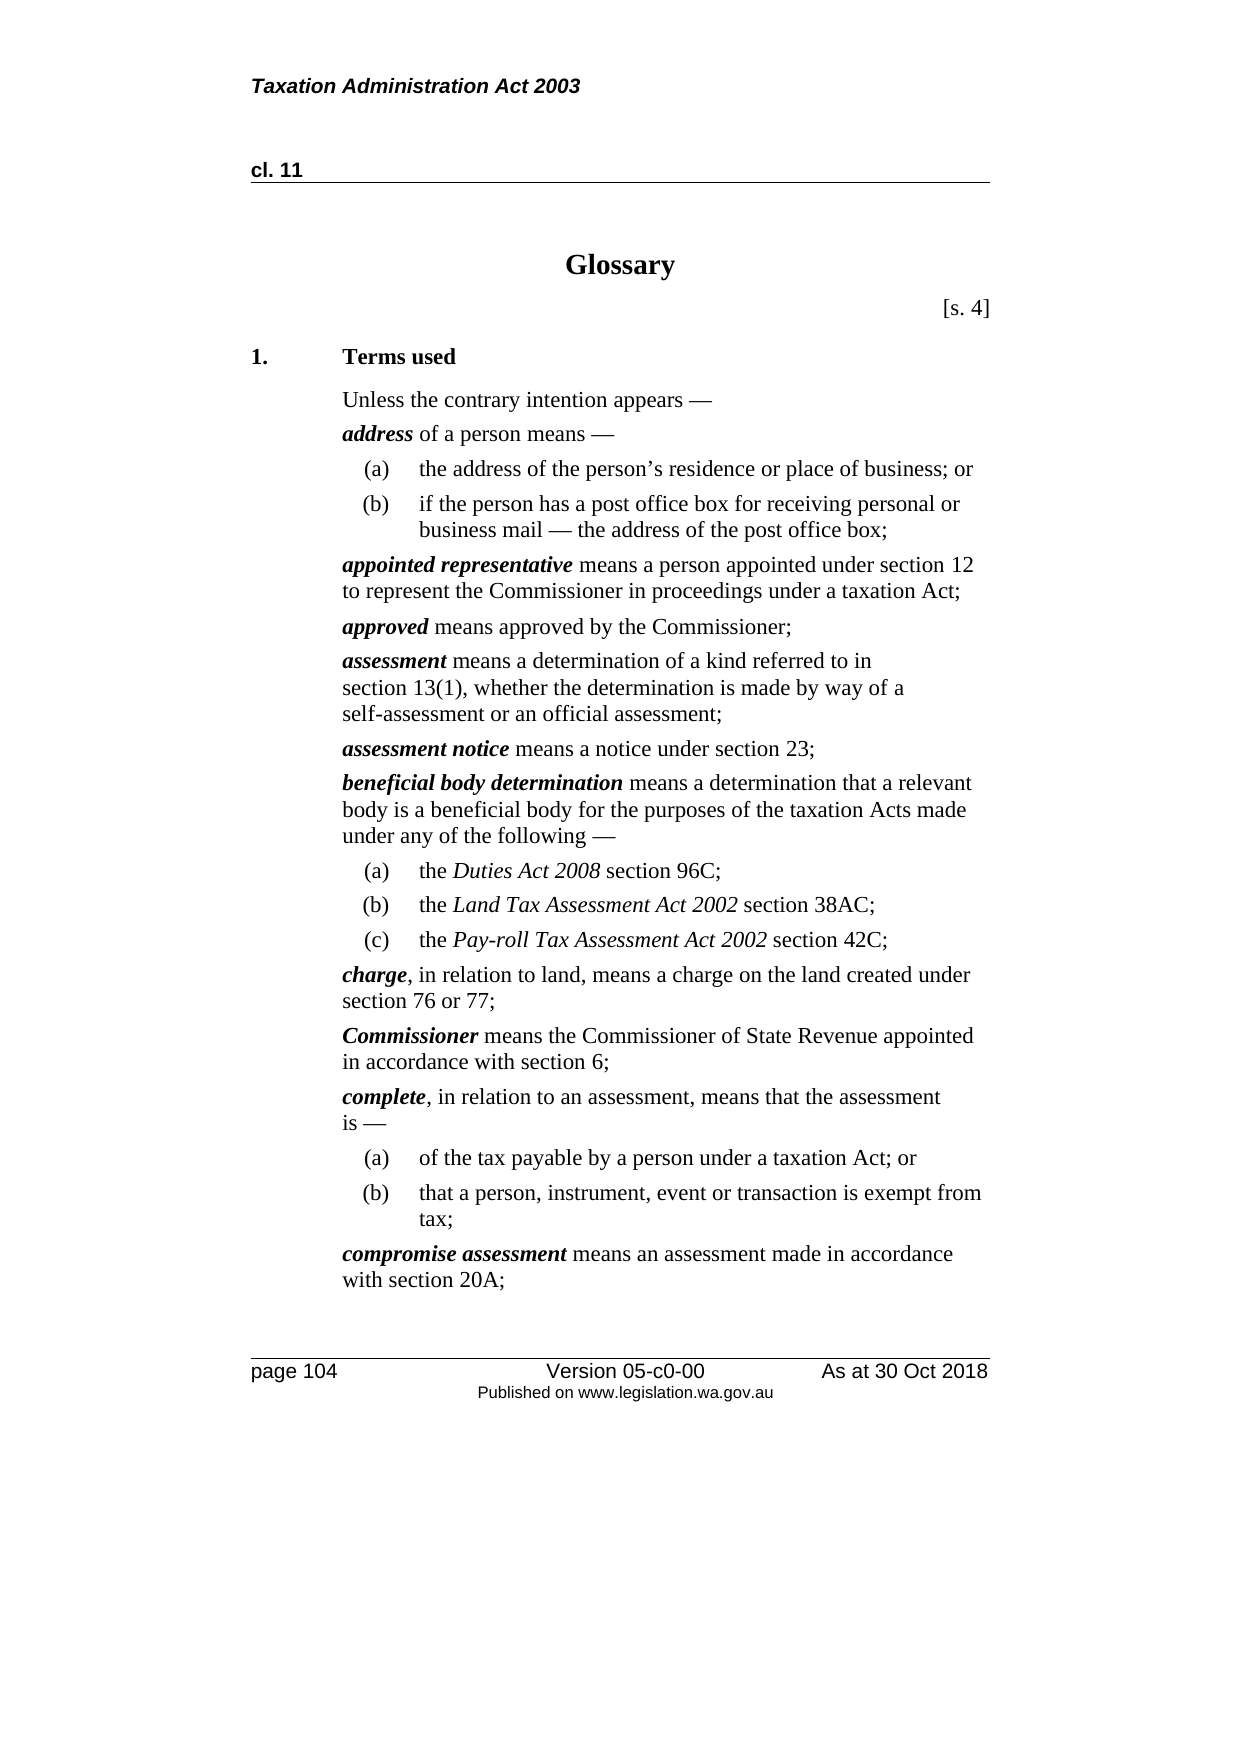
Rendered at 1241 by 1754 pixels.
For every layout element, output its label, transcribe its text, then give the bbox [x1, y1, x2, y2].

text Commissioner means the Commissioner of State Revenue appointed in accordance with section 6; [251, 1022, 990, 1075]
subtitle Glossary [251, 247, 990, 281]
text appointed representative means a person appointed under section 12 to represent the Commissioner in proceedings under a taxation Act; [251, 551, 990, 604]
text assessment means a determination of a kind referred to in section 13(1), whether the determination is made by way of a self-assessment or an official assessment; [251, 647, 990, 726]
text charge, in relation to land, means a charge on the land created under section 76 or 77; [251, 961, 990, 1014]
text Unless the contrary intention appears — [251, 386, 990, 412]
text approved means approved by the Commissioner; [251, 612, 990, 639]
text (a) the address of the person’s residence or place of business; or [251, 455, 990, 482]
text (b) that a person, instrument, event or transaction is exempt from tax; [251, 1179, 990, 1231]
text (b) if the person has a post office box for receiving personal or business mail — the address of the post office box; [251, 490, 990, 543]
text compromise assessment means an assessment made in accordance with section 20A; [251, 1240, 990, 1292]
text address of a person means — [251, 421, 990, 447]
text assessment notice means a notice under section 23; [251, 735, 990, 761]
text [s. 4] [251, 293, 990, 320]
text beneficial body determination means a determination that a relevant body is a beneficial body for the purposes of the taxation Acts made under any of the following — [251, 769, 990, 848]
text (a) the Duties Act 2008 section 96C; [251, 857, 990, 883]
text (b) the Land Tax Assessment Act 2002 section 38AC; [251, 892, 990, 918]
text (a) of the tax payable by a person under a taxation Act; or [251, 1144, 990, 1170]
text complete, in relation to an assessment, means that the assessment is — [251, 1083, 990, 1136]
text (c) the Pay-roll Tax Assessment Act 2002 section 42C; [251, 926, 990, 953]
subtitle 1. Terms used [251, 343, 990, 369]
